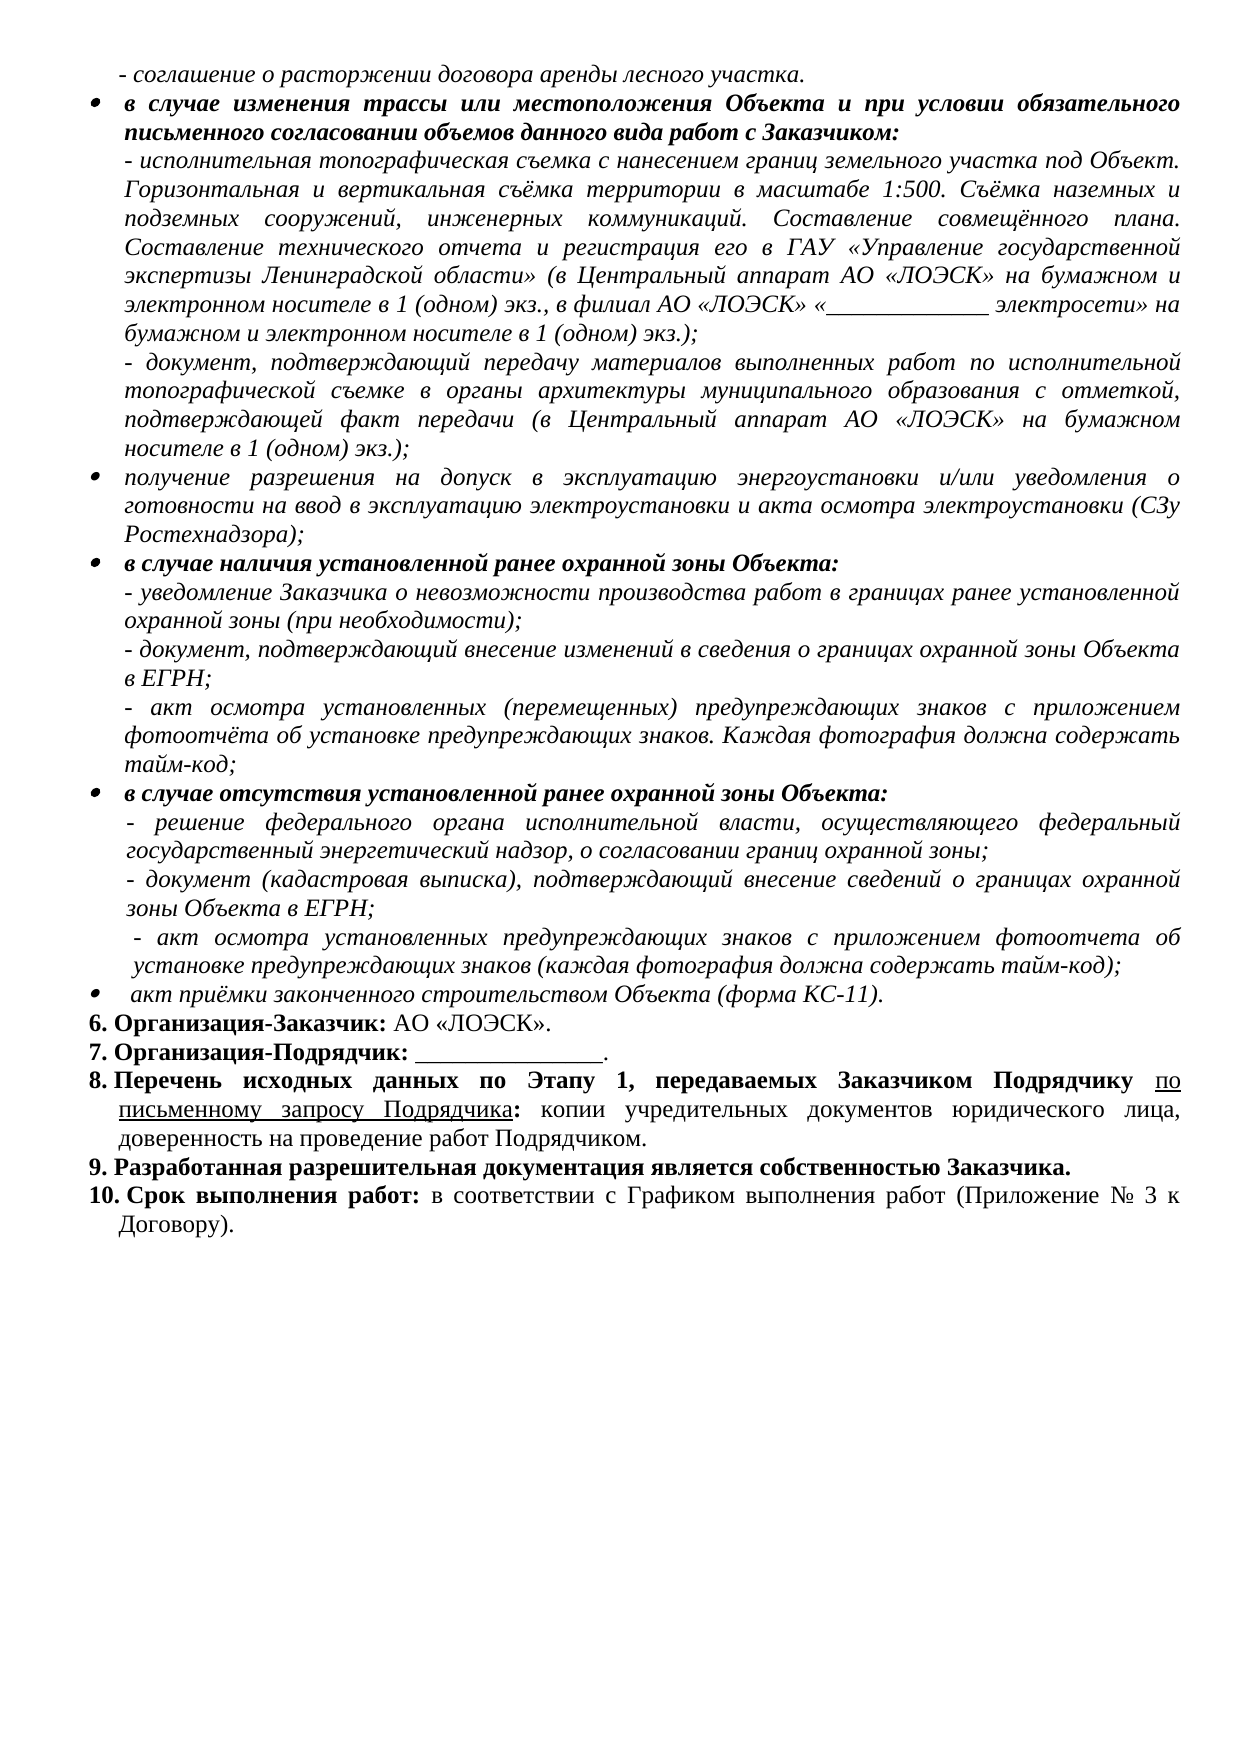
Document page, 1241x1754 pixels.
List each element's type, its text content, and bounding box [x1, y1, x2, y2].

text - уведомление Заказчика о невозможности производства работ в границах ранее установленной охранной зоны (при необходимости); [124, 577, 1181, 634]
text - документ, подтверждающий передачу материалов выполненных работ по исполнительной топографической съемке в органы архитектуры муниципального образования с отметкой, подтверждающей факт передачи (в Центральный аппарат АО «ЛОЭСК» на бумажном носителе в 1 (одном) экз.); [124, 347, 1181, 462]
text - исполнительная топографическая съемка с нанесением границ земельного участка под Объект. Горизонтальная и вертикальная съёмка территории в масштабе 1:500. Съёмка наземных и подземных сооружений, инженерных коммуникаций. Составление совмещённого плана. Составление технического отчета и регистрация его в ГАУ «Управление государственной экспертизы Ленинградской области» (в Центральный аппарат АО «ЛОЭСК» на бумажном и электронном носителе в 1 (одном) экз., в филиал АО «ЛОЭСК» «_____________ электросети» на бумажном и электронном носителе в 1 (одном) экз.); [124, 145, 1181, 347]
list Разработанная разрешительная документация является собственностью Заказчика. [89, 1152, 1181, 1180]
list в случае отсутствия установленной ранее охранной зоны Объекта: [89, 778, 1181, 807]
text - акт осмотра установленных (перемещенных) предупреждающих знаков с приложением фотоотчёта об установке предупреждающих знаков. Каждая фотография должна содержать тайм-код; [124, 692, 1181, 778]
text - решение федерального органа исполнительной власти, осуществляющего федеральный государственный энергетический надзор, о согласовании границ охранной зоны; [126, 807, 1181, 864]
text - акт осмотра установленных предупреждающих знаков с приложением фотоотчета об установке предупреждающих знаков (каждая фотография должна содержать тайм-код); [133, 922, 1181, 979]
list акт приёмки законченного строительством Объекта (форма КС-11). [89, 979, 1181, 1008]
list Организация-Заказчик: АО «ЛОЭСК». [89, 1008, 1181, 1037]
list получение разрешения на допуск в эксплуатацию энергоустановки и/или уведомления о готовности на ввод в эксплуатацию электроустановки и акта осмотра электроустановки (СЗу Ростехнадзора); [89, 462, 1181, 548]
text - документ (кадастровая выписка), подтверждающий внесение сведений о границах охранной зоны Объекта в ЕГРН; [126, 864, 1181, 922]
text - документ, подтверждающий внесение изменений в сведения о границах охранной зоны Объекта в ЕГРН; [124, 634, 1181, 692]
list Срок выполнения работ: в соответствии с Графиком выполнения работ (Приложение № 3 к Договору). [89, 1180, 1181, 1238]
list Перечень исходных данных по Этапу 1, передаваемых Заказчиком Подрядчику по письменному запросу Подрядчика: копии учредительных документов юридического лица, доверенность на проведение работ Подрядчиком. [89, 1065, 1181, 1152]
text - соглашение о расторжении договора аренды лесного участка. [118, 59, 1181, 88]
list Организация-Подрядчик: _______________. [89, 1037, 1181, 1065]
list в случае изменения трассы или местоположения Объекта и при условии обязательного письменного согласовании объемов данного вида работ с Заказчиком: [89, 88, 1181, 145]
list в случае наличия установленной ранее охранной зоны Объекта: [89, 548, 1181, 577]
